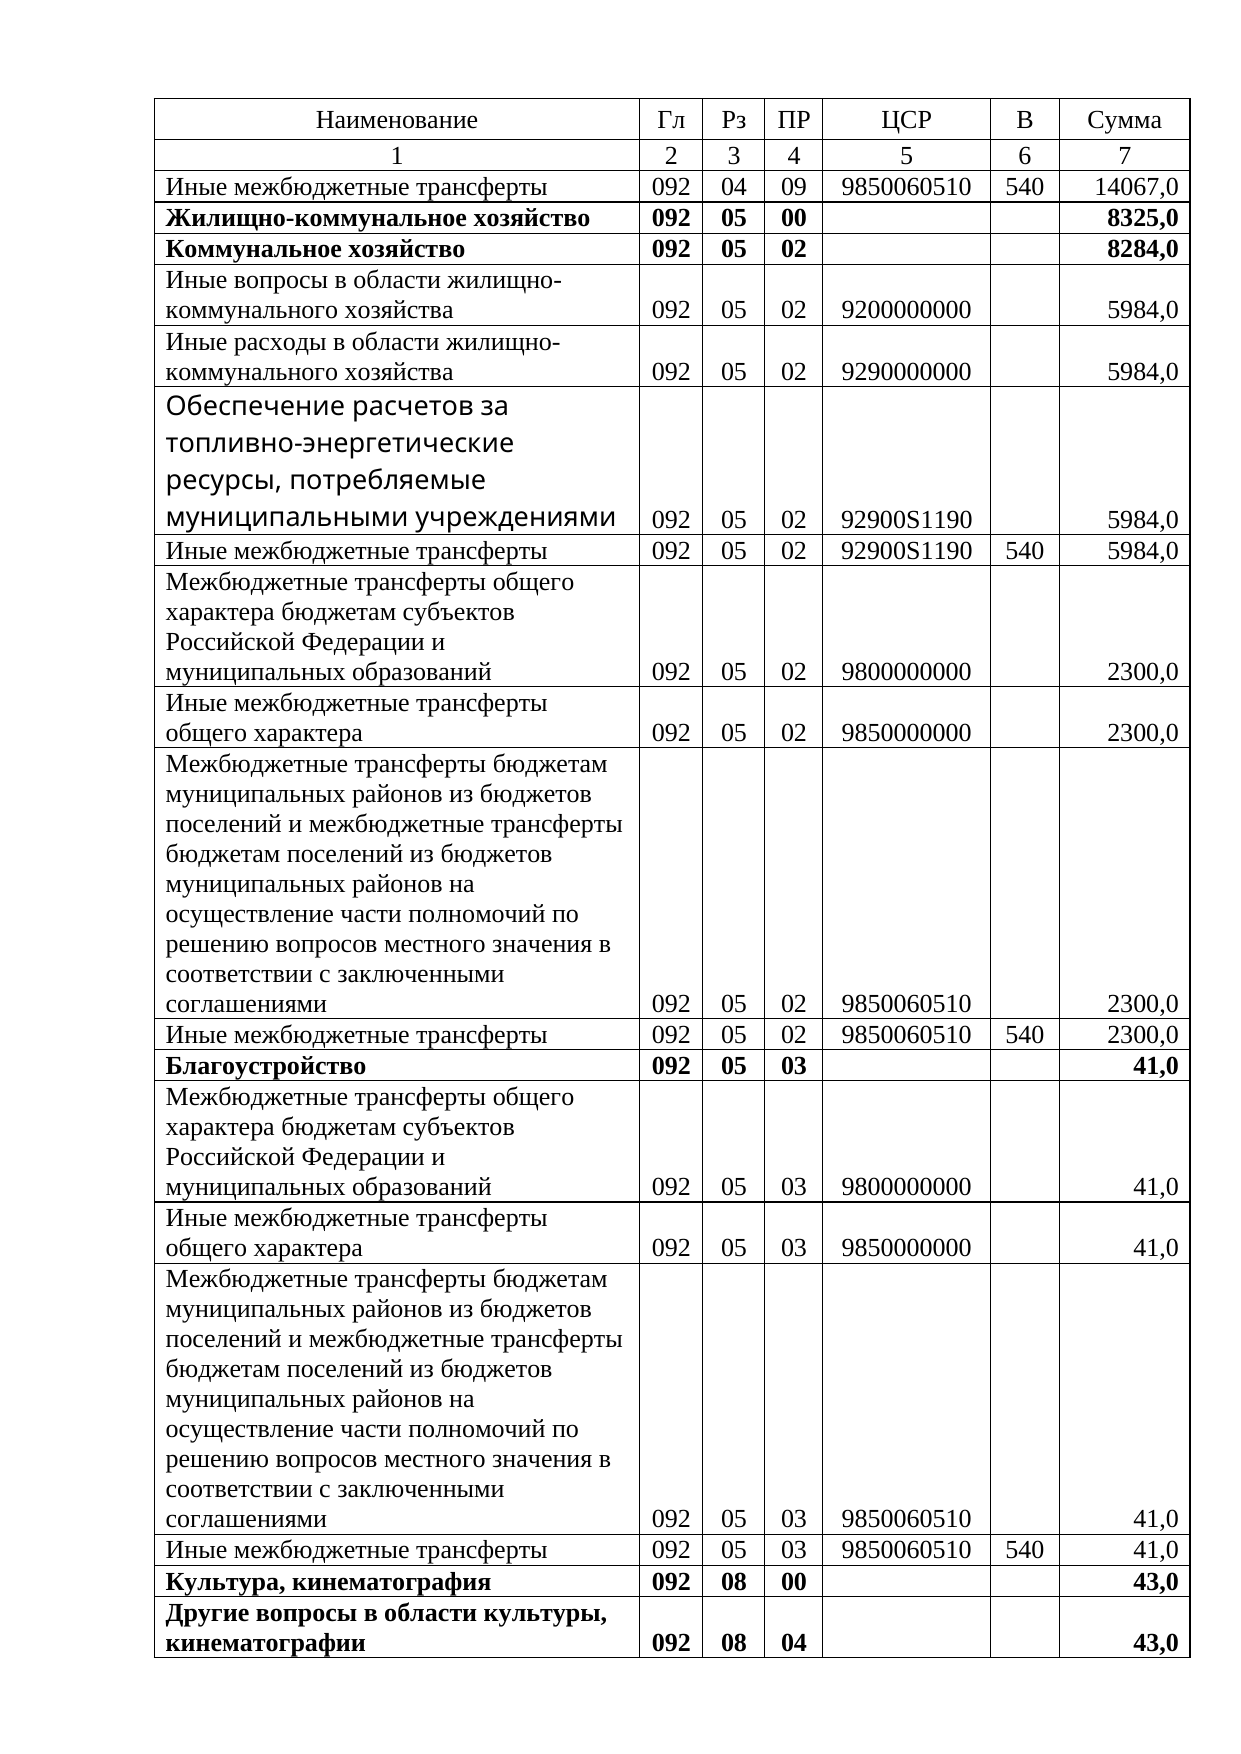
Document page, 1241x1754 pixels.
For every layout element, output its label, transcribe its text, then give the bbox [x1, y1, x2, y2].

table_cell Обеспечение расчетов за топливно-энергетические ресурсы, потребляемые муниципальными учреждениями [155, 387, 639, 534]
table_cell 02 [765, 387, 822, 534]
table_cell Культура, кинематография [155, 1566, 639, 1596]
table_cell 02 [765, 748, 822, 1018]
table_cell 02 [765, 265, 822, 324]
table_cell 9850060510 [823, 171, 990, 201]
table_cell [991, 326, 1059, 386]
table_cell 9850060510 [823, 1535, 990, 1564]
table_cell 08 [703, 1566, 764, 1596]
table_cell 05 [703, 203, 764, 232]
table_cell 05 [703, 535, 764, 565]
table_cell Благоустройство [155, 1050, 639, 1080]
table_cell 05 [703, 1264, 764, 1533]
table_cell 092 [640, 1535, 702, 1564]
table_cell 8284,0 [1060, 234, 1189, 263]
table_cell 092 [640, 687, 702, 747]
table_cell 2300,0 [1060, 566, 1189, 686]
table_cell 9800000000 [823, 1081, 990, 1201]
table_cell 41,0 [1060, 1081, 1189, 1201]
table_cell 41,0 [1060, 1203, 1189, 1262]
table_cell [991, 1203, 1059, 1262]
table_cell 092 [640, 535, 702, 565]
table_cell [991, 265, 1059, 324]
table_cell Иные расходы в области жилищно-коммунального хозяйства [155, 326, 639, 386]
table_cell 5984,0 [1060, 326, 1189, 386]
table_cell [823, 1597, 990, 1657]
table_cell 02 [765, 566, 822, 686]
table_cell Межбюджетные трансферты общего характера бюджетам субъектов Российской Федерации и муниципальных образований [155, 1081, 639, 1201]
table_cell Иные межбюджетные трансферты общего характера [155, 1203, 639, 1262]
table_cell 2300,0 [1060, 687, 1189, 747]
table_cell 5984,0 [1060, 535, 1189, 565]
table_cell 02 [765, 326, 822, 386]
table_cell 05 [703, 1050, 764, 1080]
table_cell 3 [703, 140, 764, 170]
table_cell 02 [765, 687, 822, 747]
table_cell 41,0 [1060, 1264, 1189, 1533]
table_cell 05 [703, 387, 764, 534]
table_cell 7 [1060, 140, 1189, 170]
table_cell 540 [991, 1019, 1059, 1049]
table_cell 9850060510 [823, 748, 990, 1018]
table_cell 04 [765, 1597, 822, 1657]
table_cell 00 [765, 203, 822, 232]
table_cell 6 [991, 140, 1059, 170]
table_header Наименование [155, 99, 639, 139]
table_cell 092 [640, 203, 702, 232]
table_cell Иные межбюджетные трансферты общего характера [155, 687, 639, 747]
table_cell 08 [703, 1597, 764, 1657]
table_cell [991, 566, 1059, 686]
table_cell 02 [765, 535, 822, 565]
table_cell 2300,0 [1060, 1019, 1189, 1049]
table_cell [991, 748, 1059, 1018]
table_cell 14067,0 [1060, 171, 1189, 201]
table_cell 9290000000 [823, 326, 990, 386]
table_cell 05 [703, 1019, 764, 1049]
table_header Рз [703, 99, 764, 139]
table_cell 1 [155, 140, 639, 170]
table_cell 41,0 [1060, 1535, 1189, 1564]
table_cell 43,0 [1060, 1597, 1189, 1657]
table_cell 092 [640, 1050, 702, 1080]
table_cell [823, 1050, 990, 1080]
table_cell 03 [765, 1081, 822, 1201]
table_cell [991, 687, 1059, 747]
table_cell 092 [640, 1566, 702, 1596]
table_cell 8325,0 [1060, 203, 1189, 232]
table_cell [991, 234, 1059, 263]
table_cell 092 [640, 748, 702, 1018]
table_cell 092 [640, 387, 702, 534]
table_header Сумма [1060, 99, 1189, 139]
table_cell 4 [765, 140, 822, 170]
table_cell [991, 1566, 1059, 1596]
table_cell 9850060510 [823, 1019, 990, 1049]
table_cell [991, 1264, 1059, 1533]
table_cell 05 [703, 326, 764, 386]
table_cell 03 [765, 1535, 822, 1564]
table_cell 03 [765, 1050, 822, 1080]
table_cell 540 [991, 535, 1059, 565]
table_cell 9200000000 [823, 265, 990, 324]
table_cell 5984,0 [1060, 387, 1189, 534]
table_cell 05 [703, 265, 764, 324]
table_cell [823, 1566, 990, 1596]
table_cell 02 [765, 234, 822, 263]
table_cell Иные межбюджетные трансферты [155, 535, 639, 565]
table_header ЦСР [823, 99, 990, 139]
table_cell [991, 1081, 1059, 1201]
table_cell 092 [640, 171, 702, 201]
table_cell 092 [640, 1264, 702, 1533]
table_header Гл [640, 99, 702, 139]
table_cell 05 [703, 566, 764, 686]
table_cell 05 [703, 1203, 764, 1262]
table_cell 092 [640, 265, 702, 324]
table_cell 02 [765, 1019, 822, 1049]
table_cell 92900S1190 [823, 535, 990, 565]
table_cell 5984,0 [1060, 265, 1189, 324]
table_cell 092 [640, 1019, 702, 1049]
table_cell 03 [765, 1203, 822, 1262]
table_cell [823, 203, 990, 232]
table_cell Коммунальное хозяйство [155, 234, 639, 263]
table_cell Другие вопросы в области культуры, кинематографии [155, 1597, 639, 1657]
table_cell 9800000000 [823, 566, 990, 686]
table_cell Межбюджетные трансферты общего характера бюджетам субъектов Российской Федерации и муниципальных образований [155, 566, 639, 686]
table_cell 00 [765, 1566, 822, 1596]
table_header ПР [765, 99, 822, 139]
table_header В [991, 99, 1059, 139]
table_cell 05 [703, 234, 764, 263]
table_cell 092 [640, 566, 702, 686]
table_cell 540 [991, 1535, 1059, 1564]
table_cell 092 [640, 1203, 702, 1262]
table_cell 9850060510 [823, 1264, 990, 1533]
table_cell 092 [640, 326, 702, 386]
table_cell 540 [991, 171, 1059, 201]
table_cell 09 [765, 171, 822, 201]
table_cell [991, 1050, 1059, 1080]
table_cell 05 [703, 1081, 764, 1201]
table_cell Жилищно-коммунальное хозяйство [155, 203, 639, 232]
table_cell 5 [823, 140, 990, 170]
table_cell 05 [703, 1535, 764, 1564]
table_cell Иные межбюджетные трансферты [155, 171, 639, 201]
table_cell 41,0 [1060, 1050, 1189, 1080]
table_cell 9850000000 [823, 1203, 990, 1262]
table_cell 092 [640, 1081, 702, 1201]
table_cell [991, 203, 1059, 232]
table_cell 9850000000 [823, 687, 990, 747]
table_cell 05 [703, 687, 764, 747]
table_cell Иные межбюджетные трансферты [155, 1535, 639, 1564]
table_cell Иные вопросы в области жилищно-коммунального хозяйства [155, 265, 639, 324]
table_cell 03 [765, 1264, 822, 1533]
table_cell 2 [640, 140, 702, 170]
table_cell [823, 234, 990, 263]
table_cell 92900S1190 [823, 387, 990, 534]
table_cell 2300,0 [1060, 748, 1189, 1018]
table_cell 43,0 [1060, 1566, 1189, 1596]
table_cell 092 [640, 1597, 702, 1657]
table_cell 092 [640, 234, 702, 263]
table_cell [991, 387, 1059, 534]
table_cell [991, 1597, 1059, 1657]
table_cell 04 [703, 171, 764, 201]
table_cell Иные межбюджетные трансферты [155, 1019, 639, 1049]
table_cell 05 [703, 748, 764, 1018]
